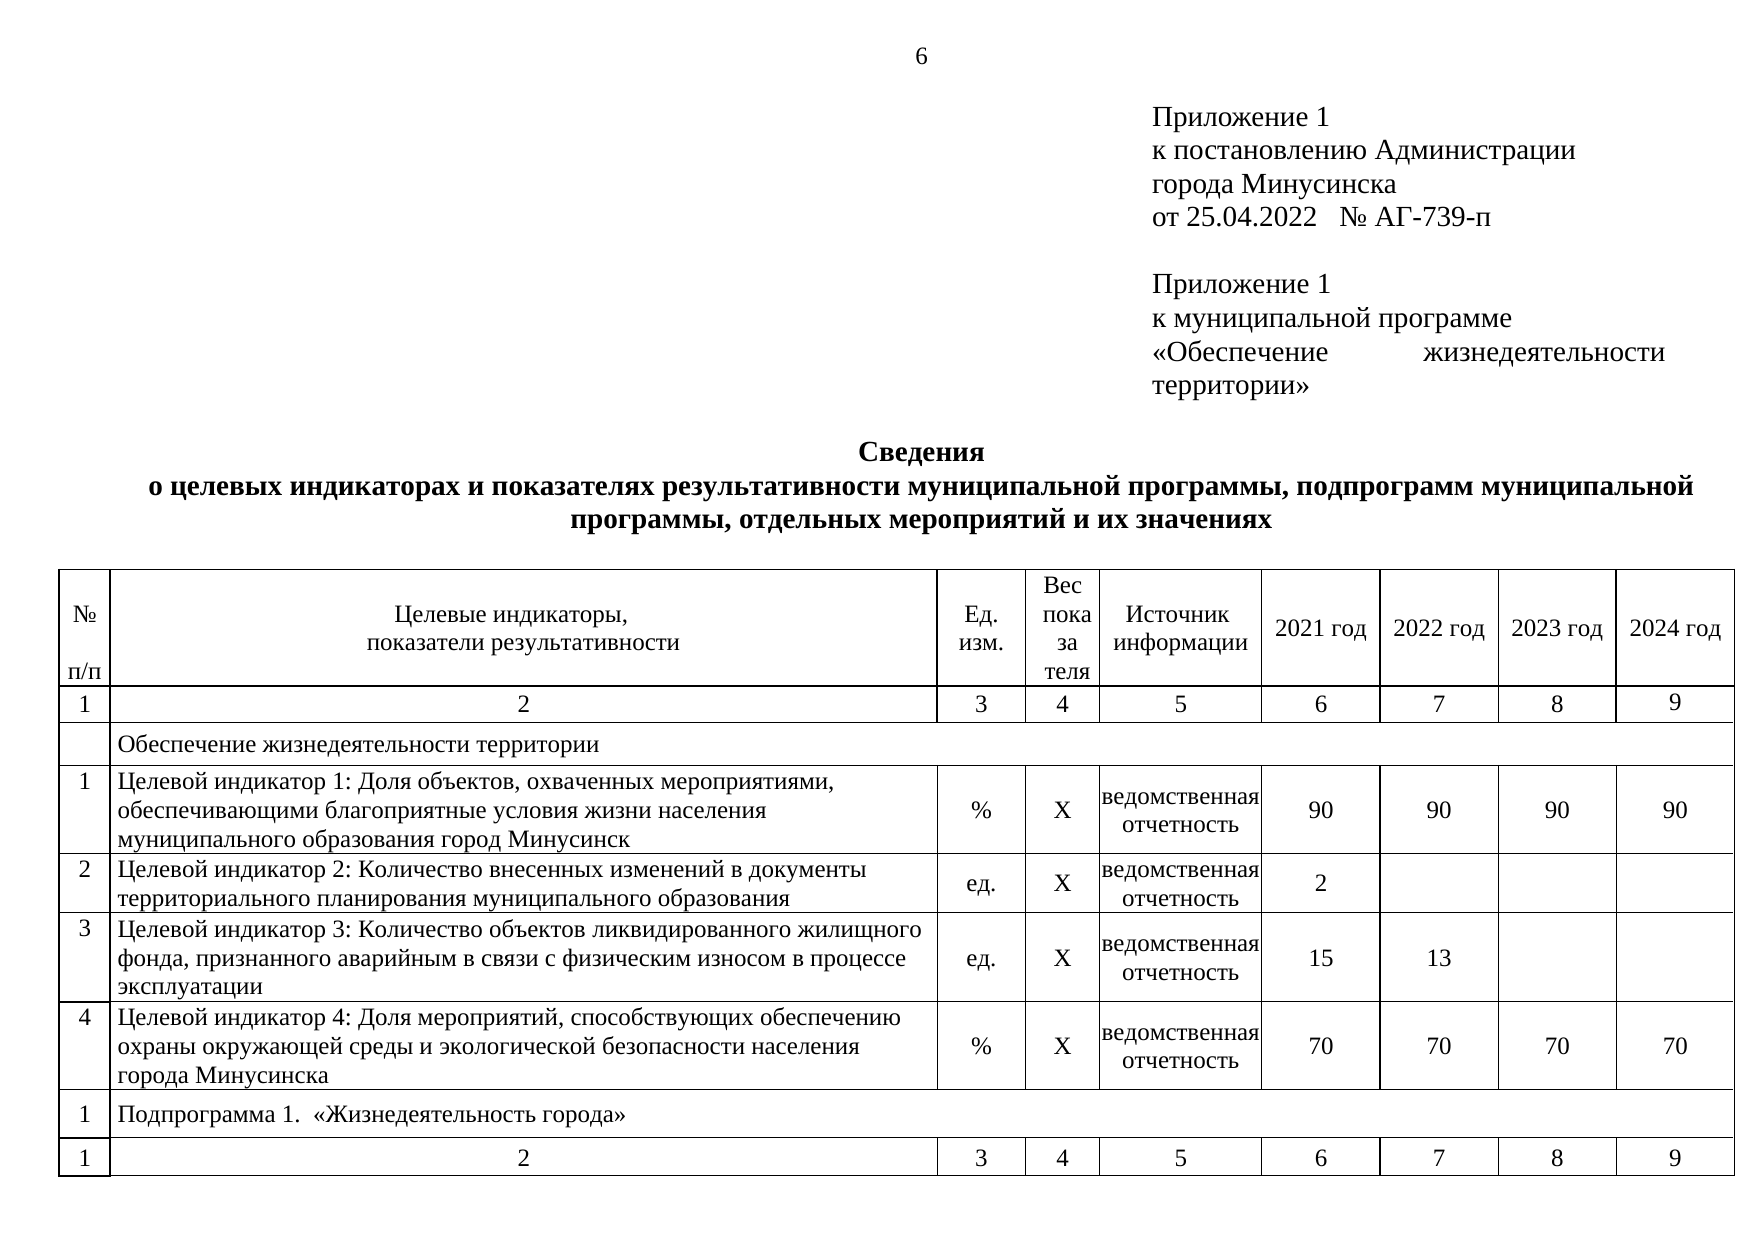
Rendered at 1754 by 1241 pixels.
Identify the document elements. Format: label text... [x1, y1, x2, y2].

table_cell % [938, 1002, 1025, 1089]
table_cell 7 [1381, 1138, 1498, 1175]
table_cell ведомственная отчетность [1100, 913, 1261, 1001]
text к постановлению Администрации [89, 132, 1713, 166]
table_cell 2 [111, 687, 936, 721]
table_cell 90 [1617, 765, 1734, 853]
text к муниципальной программе «Обеспечение жизнедеятельности территории» [1152, 300, 1695, 401]
table_header Источник информации [1100, 570, 1261, 685]
table_cell Целевой индикатор 1: Доля объектов, охваченных мероприятиями, обеспечивающими благоприятные условия жизни населения муниципального образования город Минусинск [111, 766, 937, 853]
table_cell Целевой индикатор 3: Количество объектов ликвидированного жилищного фонда, признанного аварийным в связи с физическим износом в процессе эксплуатации [111, 913, 937, 1001]
text от 25.04.2022 № АГ-739-п [89, 199, 1713, 233]
table_cell ед. [938, 854, 1025, 912]
table_header Целевые индикаторы, показатели результативности [111, 570, 936, 685]
table_cell 13 [1381, 913, 1498, 1001]
table_cell 1 [60, 1090, 109, 1137]
table_cell 1 [60, 1139, 109, 1175]
table_cell 90 [1381, 766, 1498, 853]
table_header Ед. изм. [938, 570, 1025, 685]
table_cell 90 [1499, 766, 1616, 853]
table_cell ведомственная отчетность [1100, 1002, 1261, 1089]
text Сведения [148, 434, 1695, 468]
table_cell Подпрограмма 1. «Жизнедеятельность города» [111, 1089, 1734, 1137]
table_cell 70 [1617, 1001, 1734, 1089]
table_cell 15 [1262, 913, 1379, 1001]
table_cell 5 [1100, 1138, 1261, 1175]
table_cell 8 [1499, 1138, 1616, 1175]
table_cell 70 [1381, 1002, 1498, 1089]
table_header 2024 год [1617, 570, 1734, 685]
table_cell Х [1026, 766, 1099, 853]
table_cell [1617, 912, 1734, 1001]
table_cell 7 [1381, 687, 1498, 721]
text Приложение 1 [1029, 267, 1695, 300]
table_cell 2 [111, 1138, 937, 1175]
table_cell 4 [1026, 687, 1099, 721]
table_cell 70 [1499, 1002, 1616, 1089]
table_cell 4 [1026, 1138, 1099, 1175]
table_cell 2 [60, 854, 109, 912]
text города Минусинска [89, 166, 1713, 199]
table_cell 3 [938, 687, 1025, 721]
table_cell 3 [938, 1138, 1025, 1175]
table_cell 3 [60, 913, 109, 1001]
table_header 2022 год [1381, 570, 1498, 685]
table_cell 1 [60, 766, 109, 853]
table_cell [60, 723, 109, 765]
table_cell 9 [1617, 1137, 1734, 1175]
table_header № п/п [60, 570, 109, 685]
table_cell Целевой индикатор 4: Доля мероприятий, способствующих обеспечению охраны окружающей среды и экологической безопасности населения города Минусинска [111, 1002, 937, 1089]
table_cell 9 [1617, 687, 1734, 721]
table_cell Х [1026, 1002, 1099, 1089]
table_cell 5 [1100, 687, 1261, 721]
table_cell Обеспечение жизнедеятельности территории [111, 721, 1734, 765]
table_cell ведомственная отчетность [1100, 854, 1261, 912]
table_cell 90 [1262, 766, 1379, 853]
text Приложение 1 [89, 99, 1713, 132]
table_cell [1617, 853, 1734, 912]
table_cell [1499, 913, 1616, 1001]
table_cell 4 [60, 1003, 109, 1089]
table_cell [1381, 854, 1498, 912]
table_cell 6 [1262, 1138, 1379, 1175]
table_header Вес пока за теля [1026, 570, 1099, 685]
table_header 2021 год [1262, 570, 1379, 685]
table_header 2023 год [1499, 570, 1615, 685]
table_cell 8 [1499, 687, 1615, 721]
table_cell Х [1026, 913, 1099, 1001]
table_cell 2 [1262, 854, 1379, 912]
table_cell ведомственная отчетность [1100, 766, 1261, 853]
table_cell Целевой индикатор 2: Количество внесенных изменений в документы территориального планирования муниципального образования [111, 854, 937, 912]
table_cell ед. [938, 913, 1025, 1001]
table_cell Х [1026, 854, 1099, 912]
table_cell [1499, 854, 1616, 912]
table_cell 70 [1262, 1002, 1379, 1089]
text о целевых индикаторах и показателях результативности муниципальной программы, подпрограмм муниципальной программы, отдельных мероприятий и их значениях [148, 468, 1695, 535]
table_cell % [938, 766, 1025, 853]
table_cell 6 [1262, 687, 1379, 721]
table_cell 1 [60, 687, 109, 721]
